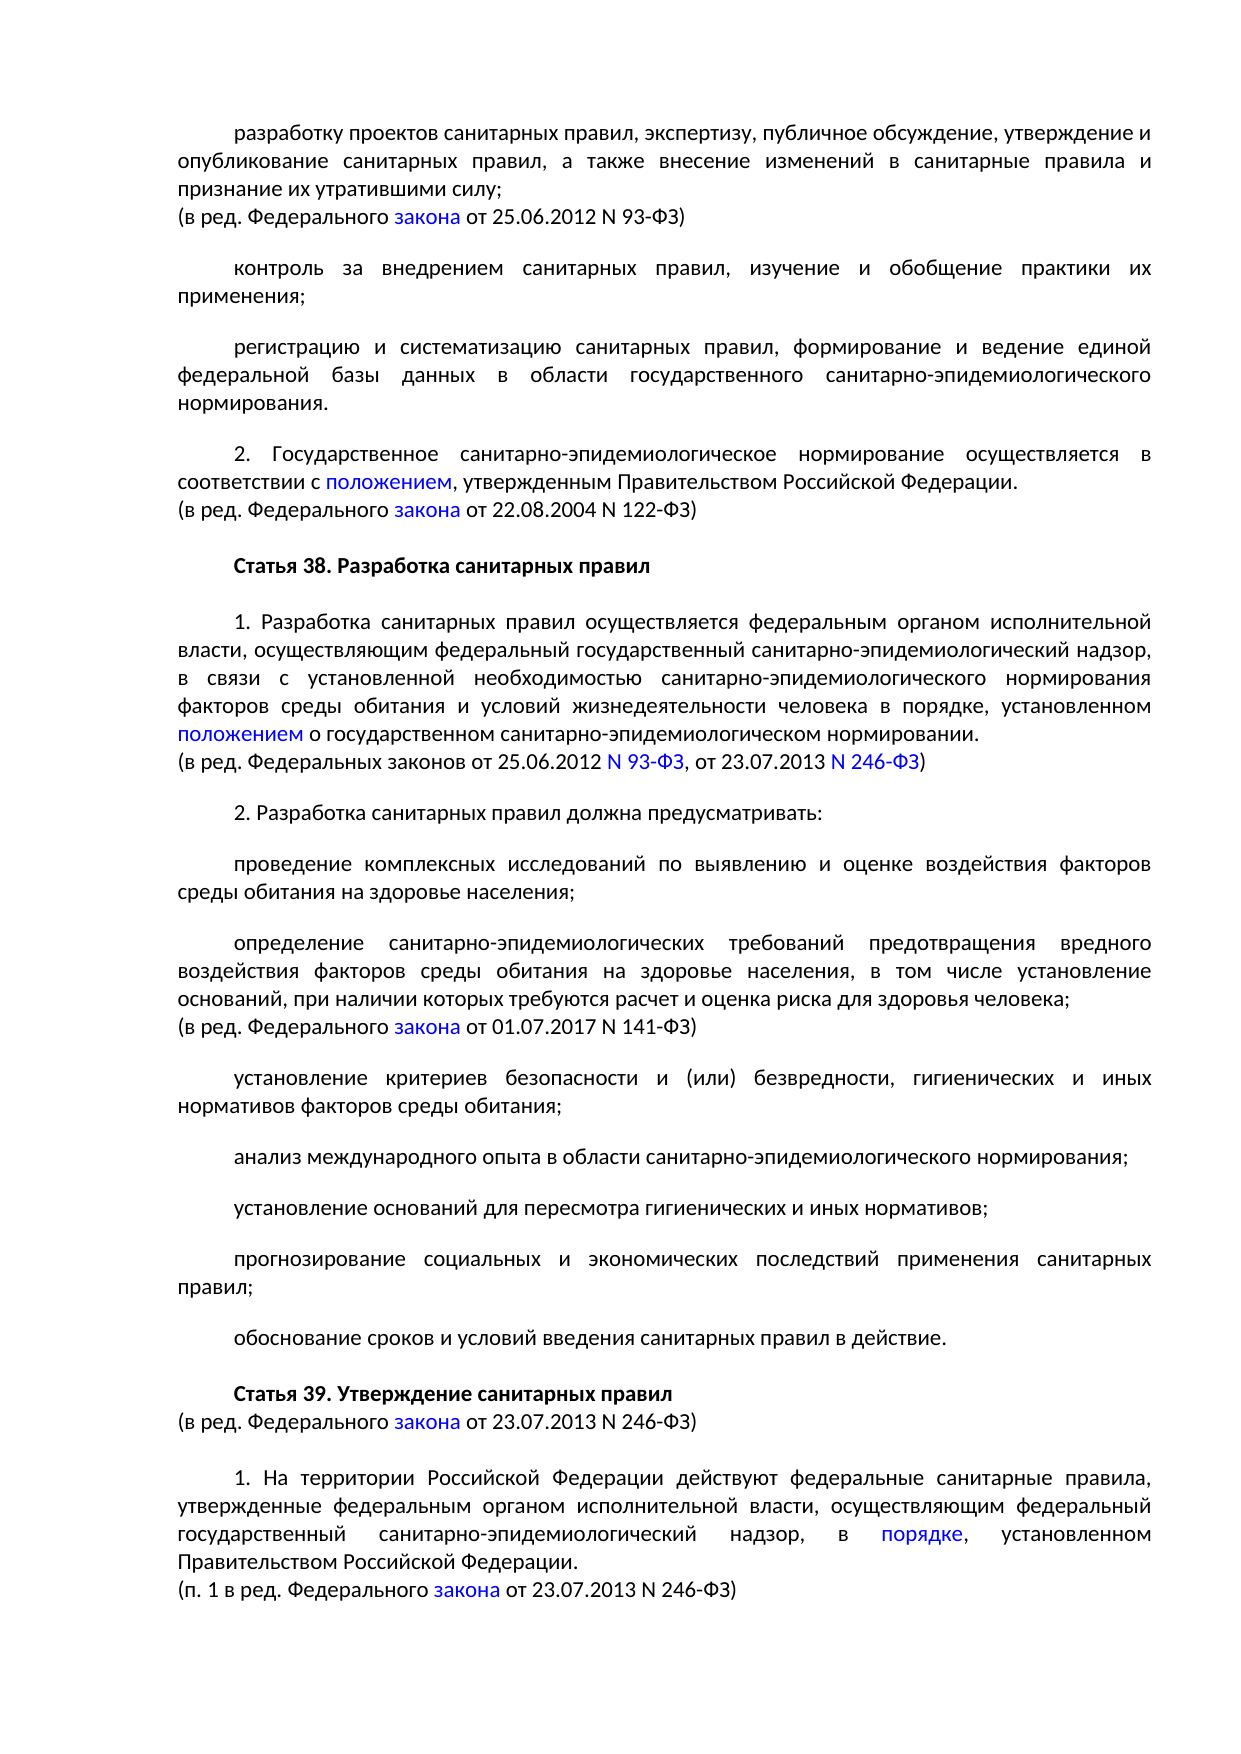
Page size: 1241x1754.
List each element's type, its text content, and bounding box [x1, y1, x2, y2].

text регистрацию и систематизацию санитарных правил, формирование и ведение единой федеральной базы данных в области государственного санитарно-эпидемиологического нормирования. [177, 332, 1152, 416]
text обоснование сроков и условий введения санитарных правил в действие. [177, 1323, 1152, 1351]
text проведение комплексных исследований по выявлению и оценке воздействия факторов среды обитания на здоровье населения; [177, 849, 1152, 905]
text (в ред. Федерального закона от 22.08.2004 N 122-ФЗ) [177, 495, 1152, 523]
text (п. 1 в ред. Федерального закона от 23.07.2013 N 246-ФЗ) [177, 1575, 1152, 1603]
text 1. На территории Российской Федерации действуют федеральные санитарные правила, утвержденные федеральным органом исполнительной власти, осуществляющим федеральный государственный санитарно-эпидемиологический надзор, в порядке, установленном Правительством Российской Федерации. [177, 1463, 1152, 1575]
text установление оснований для пересмотра гигиенических и иных нормативов; [177, 1193, 1152, 1221]
text (в ред. Федерального закона от 23.07.2013 N 246-ФЗ) [177, 1407, 1152, 1435]
text установление критериев безопасности и (или) безвредности, гигиенических и иных нормативов факторов среды обитания; [177, 1063, 1152, 1119]
text анализ международного опыта в области санитарно-эпидемиологического нормирования; [177, 1142, 1152, 1170]
text (в ред. Федерального закона от 01.07.2017 N 141-ФЗ) [177, 1012, 1152, 1040]
text разработку проектов санитарных правил, экспертизу, публичное обсуждение, утверждение и опубликование санитарных правил, а также внесение изменений в санитарные правила и признание их утратившими силу; [177, 118, 1152, 202]
title Статья 38. Разработка санитарных правил [177, 551, 1152, 579]
text определение санитарно-эпидемиологических требований предотвращения вредного воздействия факторов среды обитания на здоровье населения, в том числе установление оснований, при наличии которых требуются расчет и оценка риска для здоровья человека; [177, 928, 1152, 1012]
text 1. Разработка санитарных правил осуществляется федеральным органом исполнительной власти, осуществляющим федеральный государственный санитарно-эпидемиологический надзор, в связи с установленной необходимостью санитарно-эпидемиологического нормирования факторов среды обитания и условий жизнедеятельности человека в порядке, установленном положением о государственном санитарно-эпидемиологическом нормировании. [177, 607, 1152, 747]
text (в ред. Федерального закона от 25.06.2012 N 93-ФЗ) [177, 202, 1152, 230]
text контроль за внедрением санитарных правил, изучение и обобщение практики их применения; [177, 253, 1152, 309]
title Статья 39. Утверждение санитарных правил [177, 1379, 1152, 1407]
text 2. Разработка санитарных правил должна предусматривать: [177, 798, 1152, 826]
text прогнозирование социальных и экономических последствий применения санитарных правил; [177, 1244, 1152, 1300]
text (в ред. Федеральных законов от 25.06.2012 N 93-ФЗ, от 23.07.2013 N 246-ФЗ) [177, 747, 1152, 775]
text 2. Государственное санитарно-эпидемиологическое нормирование осуществляется в соответствии с положением, утвержденным Правительством Российской Федерации. [177, 439, 1152, 495]
